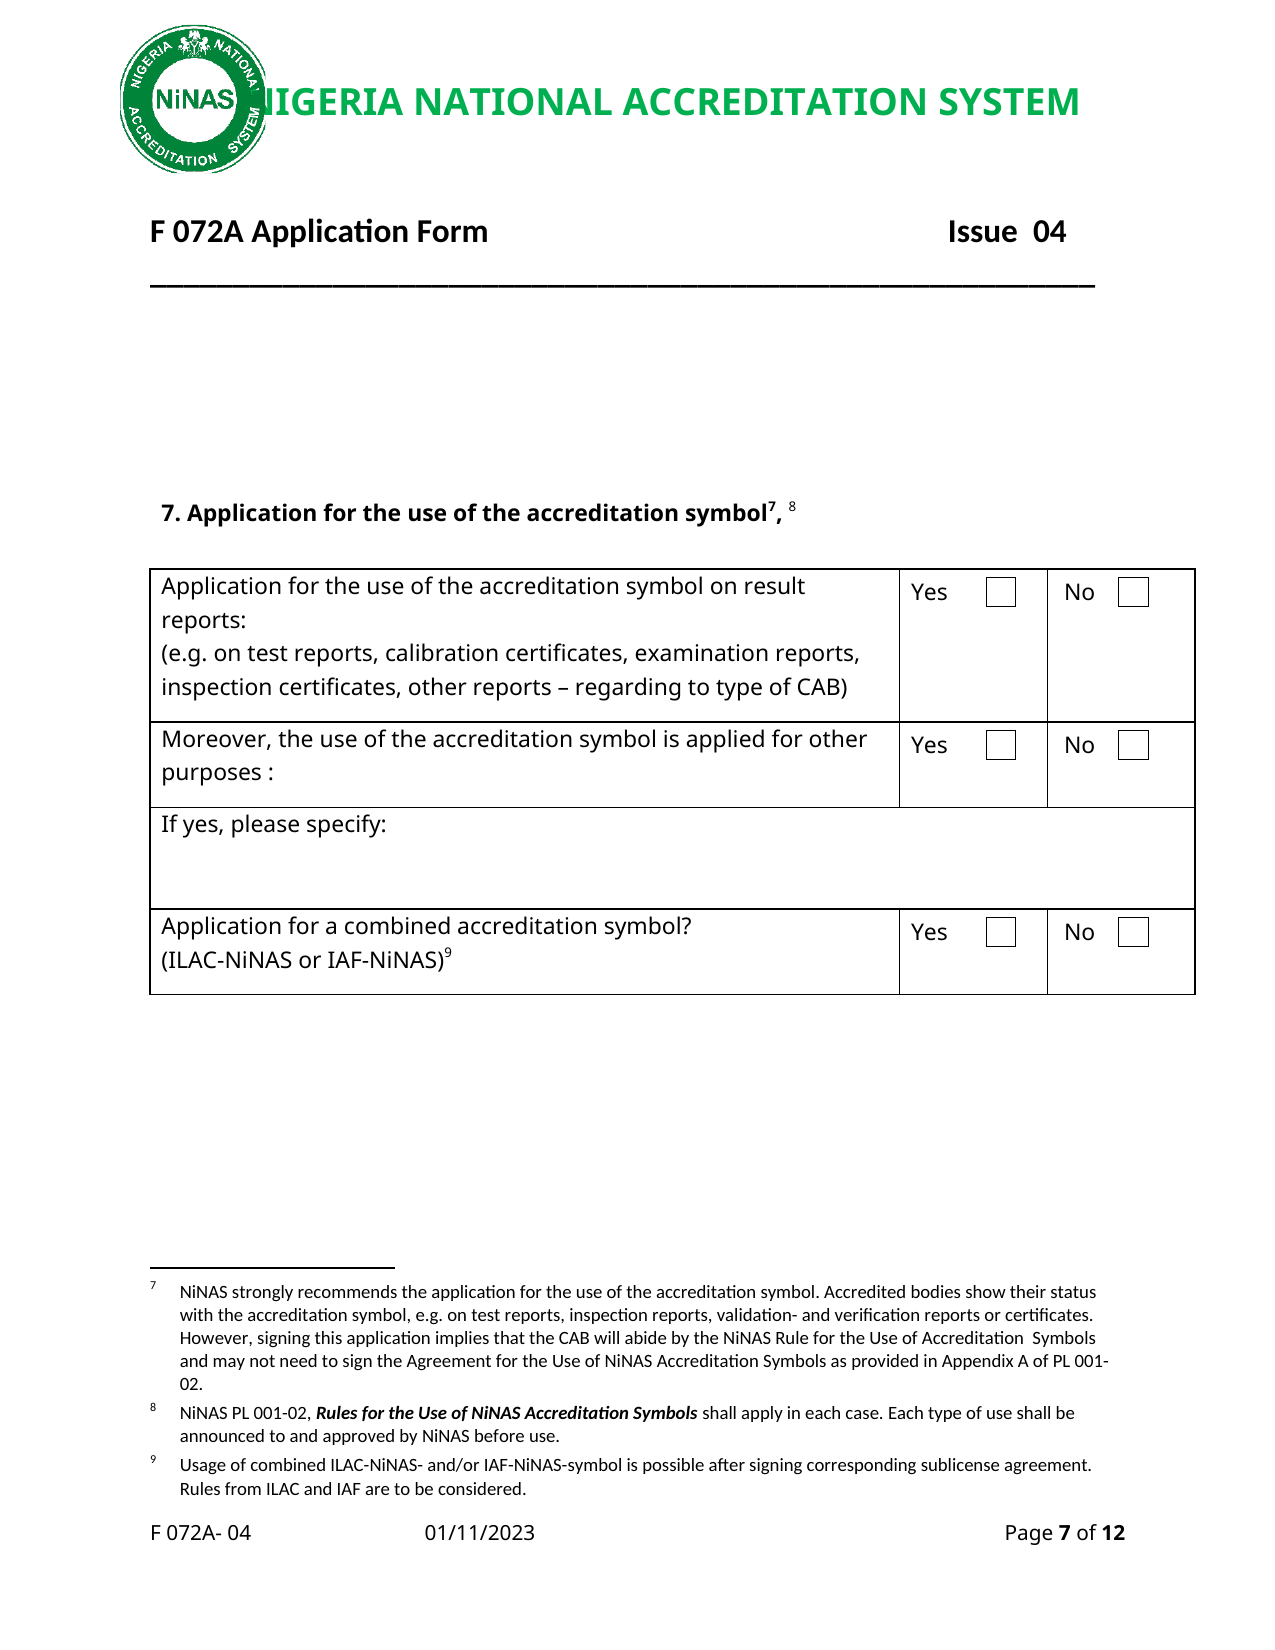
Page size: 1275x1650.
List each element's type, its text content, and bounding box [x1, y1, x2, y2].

table_cell No [1048, 910, 1106, 994]
table_cell Application for a combined accreditation symbol? (ILAC-NiNAS or IAF-NiNAS) [151, 910, 899, 994]
table_cell If yes, please specify: [151, 808, 1194, 908]
table_cell Yes [900, 570, 973, 721]
table_cell No [1048, 723, 1106, 806]
table_cell [974, 910, 1047, 994]
table_cell [1106, 570, 1194, 721]
table_cell Yes [900, 723, 973, 806]
table_cell No [1048, 570, 1106, 721]
table_cell [974, 723, 1047, 806]
table_cell [1106, 910, 1194, 994]
table_cell Moreover, the use of the accreditation symbol is applied for other purposes : [151, 723, 899, 806]
table_cell [974, 570, 1047, 721]
table_header 7. Application for the use of the accreditation symbol, [150, 493, 1195, 568]
table_cell [1106, 723, 1194, 806]
picture [118, 24, 266, 172]
table_cell Application for the use of the accreditation symbol on result reports: (e.g. on test reports, calibration certificates, examination reports, inspection certificates, other reports – regarding to type of CAB) [151, 570, 899, 721]
table_cell Yes [900, 910, 973, 994]
